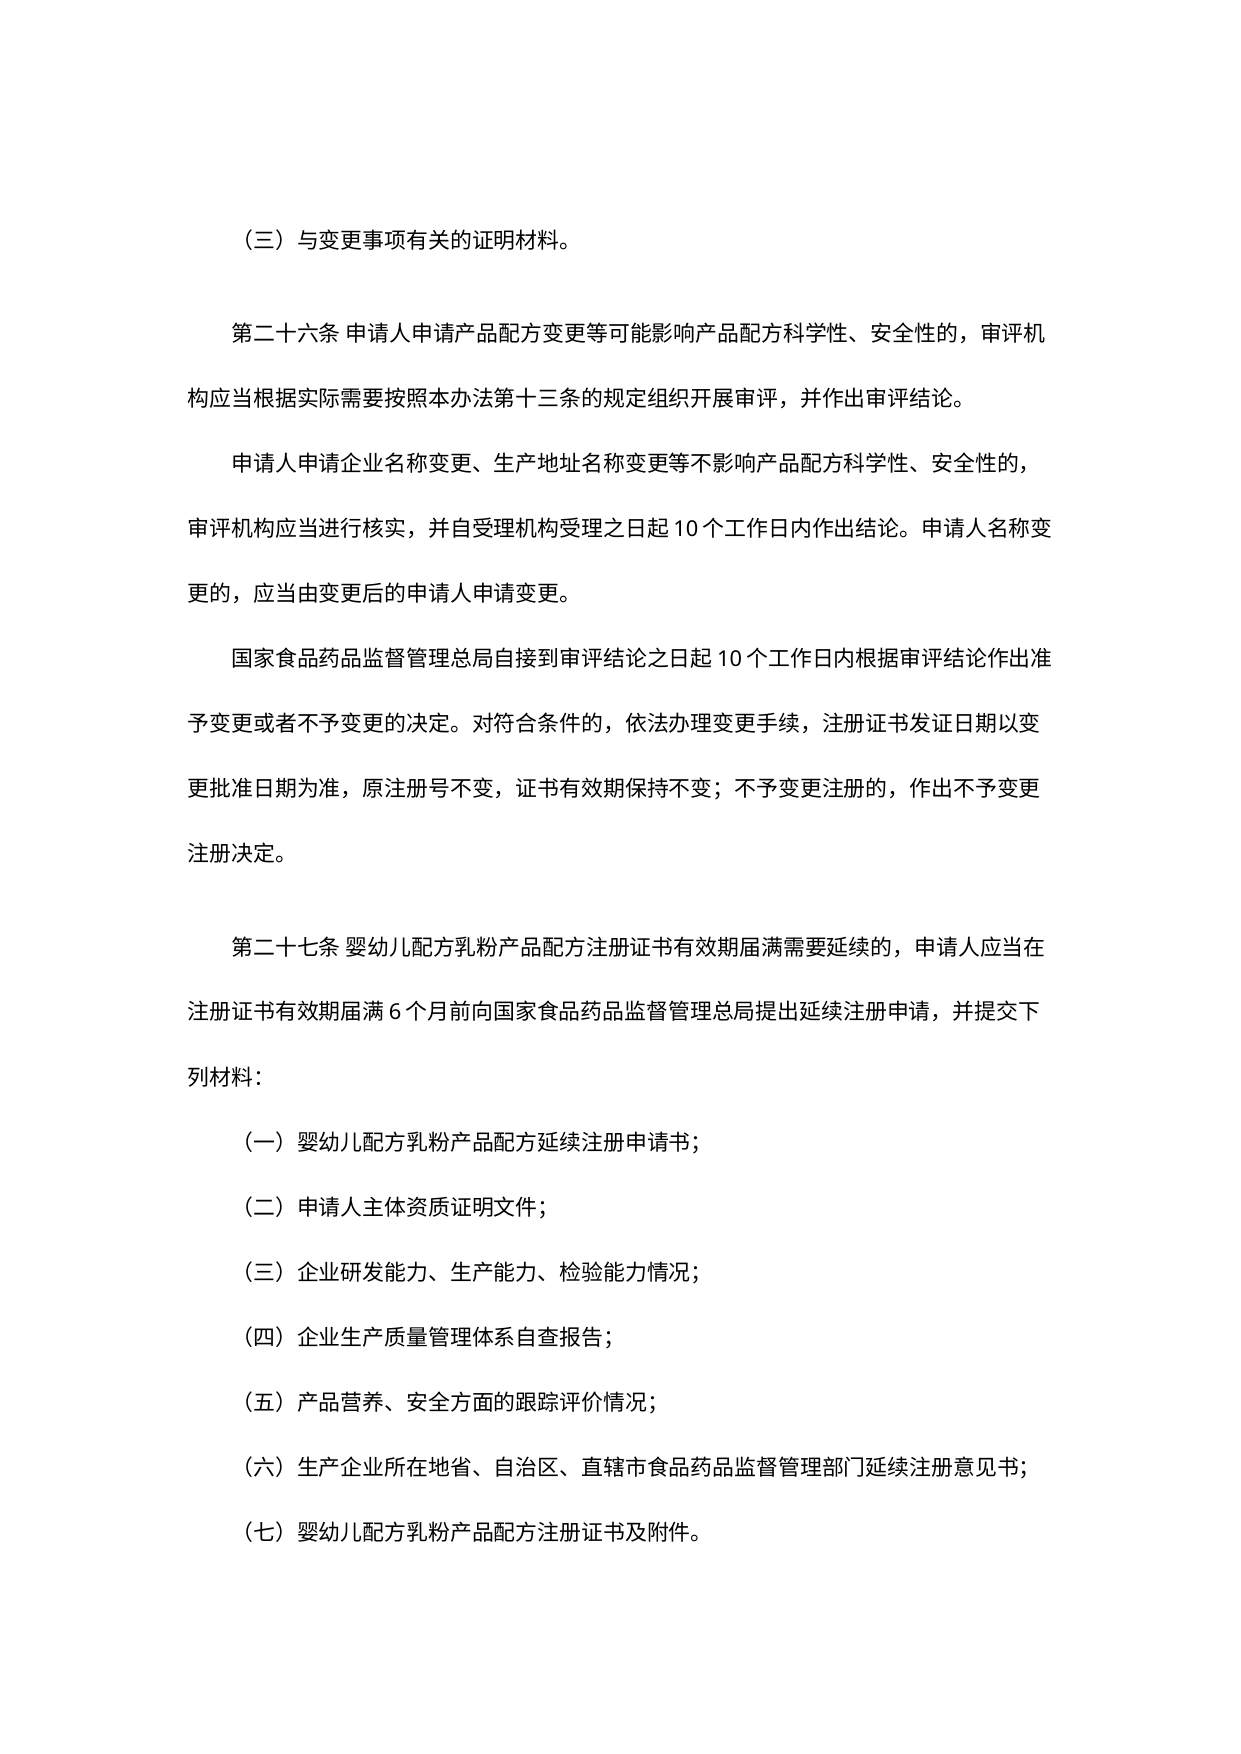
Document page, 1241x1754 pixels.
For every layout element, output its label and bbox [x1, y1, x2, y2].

table_cell [188, 162, 1053, 1547]
